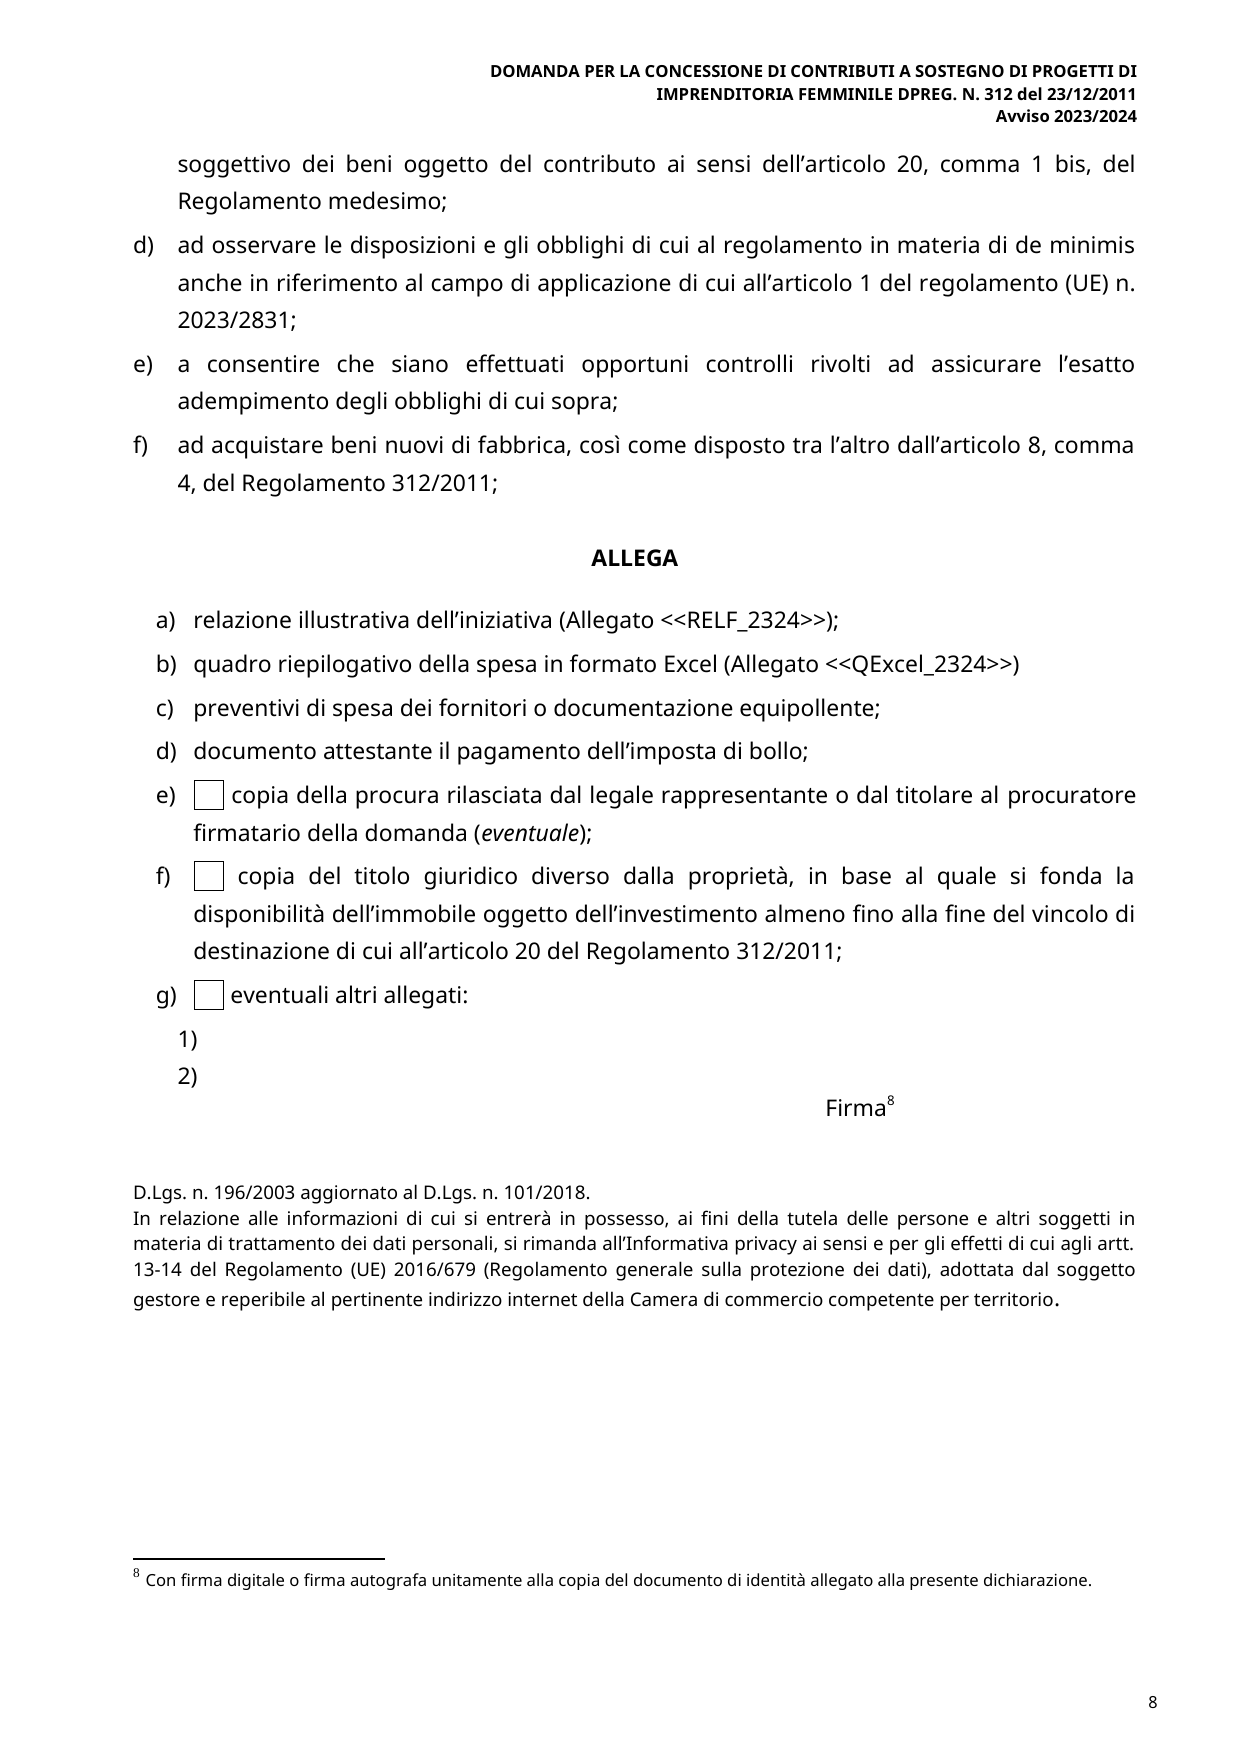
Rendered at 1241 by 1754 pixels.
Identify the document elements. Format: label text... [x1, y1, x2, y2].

list ad osservare le disposizioni e gli obblighi previsti dal Regolamento 312/2011, incluso il mantenimento nei tre anni successivi alla data di presentazione della rendicontazione della sede o dell’unità operativa, oggetto del progetto d’imprenditoria femminile, attiva nel territorio regionale e incluso il mantenimento del vincolo di destinazione oggettivo e soggettivo dei beni oggetto del contributo ai sensi dell’articolo 20, comma 1 bis, del Regolamento medesimo; [133, 148, 1137, 216]
list copia della procura rilasciata dal legale rappresentante o dal titolare al procuratore firmatario della domanda (eventuale); [156, 779, 1137, 848]
text ALLEGA [133, 541, 1137, 573]
text D.Lgs. n. 196/2003 aggiornato al D.Lgs. n. 101/2018. [133, 1179, 1137, 1205]
list preventivi di spesa dei fornitori o documentazione equipollente; [156, 691, 1137, 723]
list relazione illustrativa dell’iniziativa (Allegato <<RELF_2324>>); [156, 604, 1137, 635]
list ad osservare le disposizioni e gli obblighi di cui al regolamento in materia di de minimis anche in riferimento al campo di applicazione di cui all’articolo 1 del regolamento (UE) n. 2023/2831; [133, 229, 1137, 335]
list quadro riepilogativo della spesa in formato Excel (Allegato <<QExcel_2324>>) [156, 648, 1137, 679]
list copia del titolo giuridico diverso dalla proprietà, in base al quale si fonda la disponibilità dell’immobile oggetto dell’investimento almeno fino alla fine del vincolo di destinazione di cui all’articolo 20 del Regolamento 312/2011; [156, 860, 1137, 966]
list a consentire che siano effettuati opportuni controlli rivolti ad assicurare l’esatto adempimento degli obblighi di cui sopra; [133, 348, 1137, 416]
list eventuali altri allegati: [156, 979, 1137, 1010]
list ad acquistare beni nuovi di fabbrica, così come disposto tra l’altro dall’articolo 8, comma 4, del Regolamento 312/2011; [133, 429, 1137, 498]
list documento attestante il pagamento dell’imposta di bollo; [156, 735, 1137, 766]
text Firma [508, 1091, 1137, 1123]
text In relazione alle informazioni di cui si entrerà in possesso, ai fini della tutela delle persone e altri soggetti in materia di trattamento dei dati personali, si rimanda all’Informativa privacy ai sensi e per gli effetti di cui agli artt. 13-14 del Regolamento (UE) 2016/679 (Regolamento generale sulla protezione dei dati), adottata dal soggetto gestore e reperibile al pertinente indirizzo internet della Camera di commercio competente per territorio. [133, 1205, 1137, 1313]
